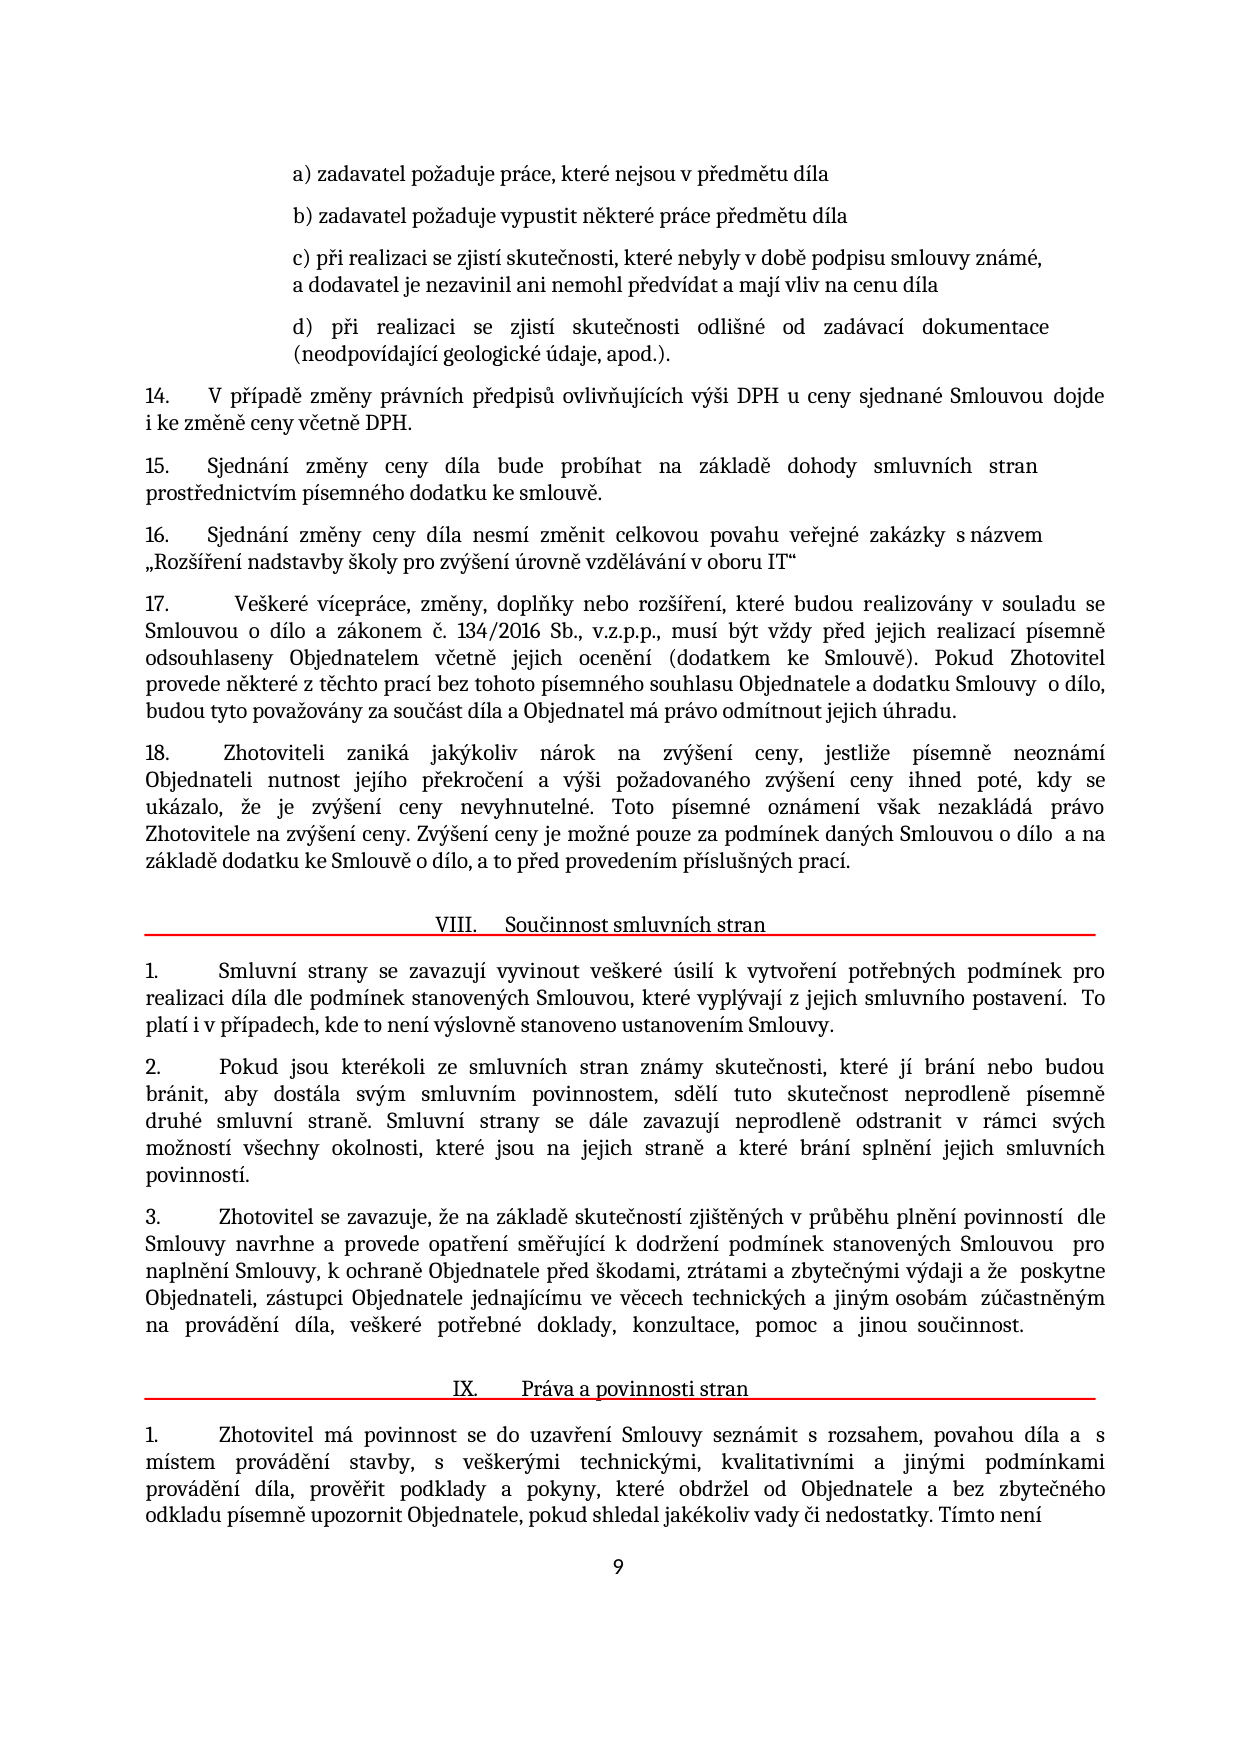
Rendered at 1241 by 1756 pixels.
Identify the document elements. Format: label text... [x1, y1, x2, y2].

text c) při realizaci se zjistí skutečnosti, které nebyly v době podpisu smlouvy známé, a dodavatel je nezavinil ani nemohl předvídat a mají vliv na cenu díla [293, 243, 1105, 298]
text b) zadavatel požaduje vypustit některé práce předmětu díla [145, 203, 1188, 228]
text 18. Zhotoviteli zaniká jakýkoliv nárok na zvýšení ceny, jestliže písemně neoznámí Objednateli nutnost jejího překročení a výši požadovaného zvýšení ceny ihned poté, kdy se ukázalo, že je zvýšení ceny nevyhnutelné. Toto písemné oznámení však nezakládá právo Zhotovitele na zvýšení ceny. Zvýšení ceny je možné pouze za podmínek daných Smlouvou o dílo a na základě dodatku ke Smlouvě o dílo, a to před provedením příslušných prací. [145, 739, 1105, 873]
text 1. Zhotovitel má povinnost se do uzavření Smlouvy seznámit s rozsahem, povahou díla a s místem provádění stavby, s veškerými technickými, kvalitativními a jinými podmínkami provádění díla, prověřit podklady a pokyny, které obdržel od Objednatele a bez zbytečného odkladu písemně upozornit Objednatele, pokud shledal jakékoliv vady či nedostatky. Tímto není [145, 1421, 1105, 1528]
text 17. Veškeré vícepráce, změny, doplňky nebo rozšíření, které budou realizovány v souladu se Smlouvou o dílo a zákonem č. 134/2016 Sb., v.z.p.p., musí být vždy před jejich realizací písemně odsouhlaseny Objednatelem včetně jejich ocenění (dodatkem ke Smlouvě). Pokud Zhotovitel provede některé z těchto prací bez tohoto písemného souhlasu Objednatele a dodatku Smlouvy o dílo, budou tyto považovány za součást díla a Objednatel má právo odmítnout jejich úhradu. [145, 590, 1105, 724]
text IX. Práva a povinnosti stran [145, 1376, 1188, 1402]
text a) zadavatel požaduje práce, které nejsou v předmětu díla [145, 162, 1188, 187]
text 3. Zhotovitel se zavazuje, že na základě skutečností zjištěných v průběhu plnění povinností dle Smlouvy navrhne a provede opatření směřující k dodržení podmínek stanovených Smlouvou pro naplnění Smlouvy, k ochraně Objednatele před škodami, ztrátami a zbytečnými výdaji a že poskytne Objednateli, zástupci Objednatele jednajícímu ve věcech technických a jiným osobám zúčastněným na provádění díla, veškeré potřebné doklady, konzultace, pomoc a jinou součinnost. [145, 1203, 1105, 1337]
text 15. Sjednání změny ceny díla bude probíhat na základě dohody smluvních stran prostřednictvím písemného dodatku ke smlouvě. [145, 451, 1105, 505]
text 2. Pokud jsou kterékoli ze smluvních stran známy skutečnosti, které jí brání nebo budou bránit, aby dostála svým smluvním povinnostem, sdělí tuto skutečnost neprodleně písemně druhé smluvní straně. Smluvní strany se dále zavazují neprodleně odstranit v rámci svých možností všechny okolnosti, které jsou na jejich straně a které brání splnění jejich smluvních povinností. [145, 1053, 1105, 1188]
text 1. Smluvní strany se zavazují vyvinout veškeré úsilí k vytvoření potřebných podmínek pro realizaci díla dle podmínek stanovených Smlouvou, které vyplývají z jejich smluvního postavení. To platí i v případech, kde to není výslovně stanoveno ustanovením Smlouvy. [145, 957, 1105, 1038]
text VIII. Součinnost smluvních stran [145, 913, 1188, 938]
text 14. V případě změny právních předpisů ovlivňujících výši DPH u ceny sjednané Smlouvou dojde i ke změně ceny včetně DPH. [145, 382, 1105, 436]
text d) při realizaci se zjistí skutečnosti odlišné od zadávací dokumentace (neodpovídající geologické údaje, apod.). [293, 313, 1105, 367]
text 9 [612, 1563, 1188, 1578]
text 16. Sjednání změny ceny díla nesmí změnit celkovou povahu veřejné zakázky s názvem „Rozšíření nadstavby školy pro zvýšení úrovně vzdělávání v oboru IT“ [145, 520, 1105, 575]
